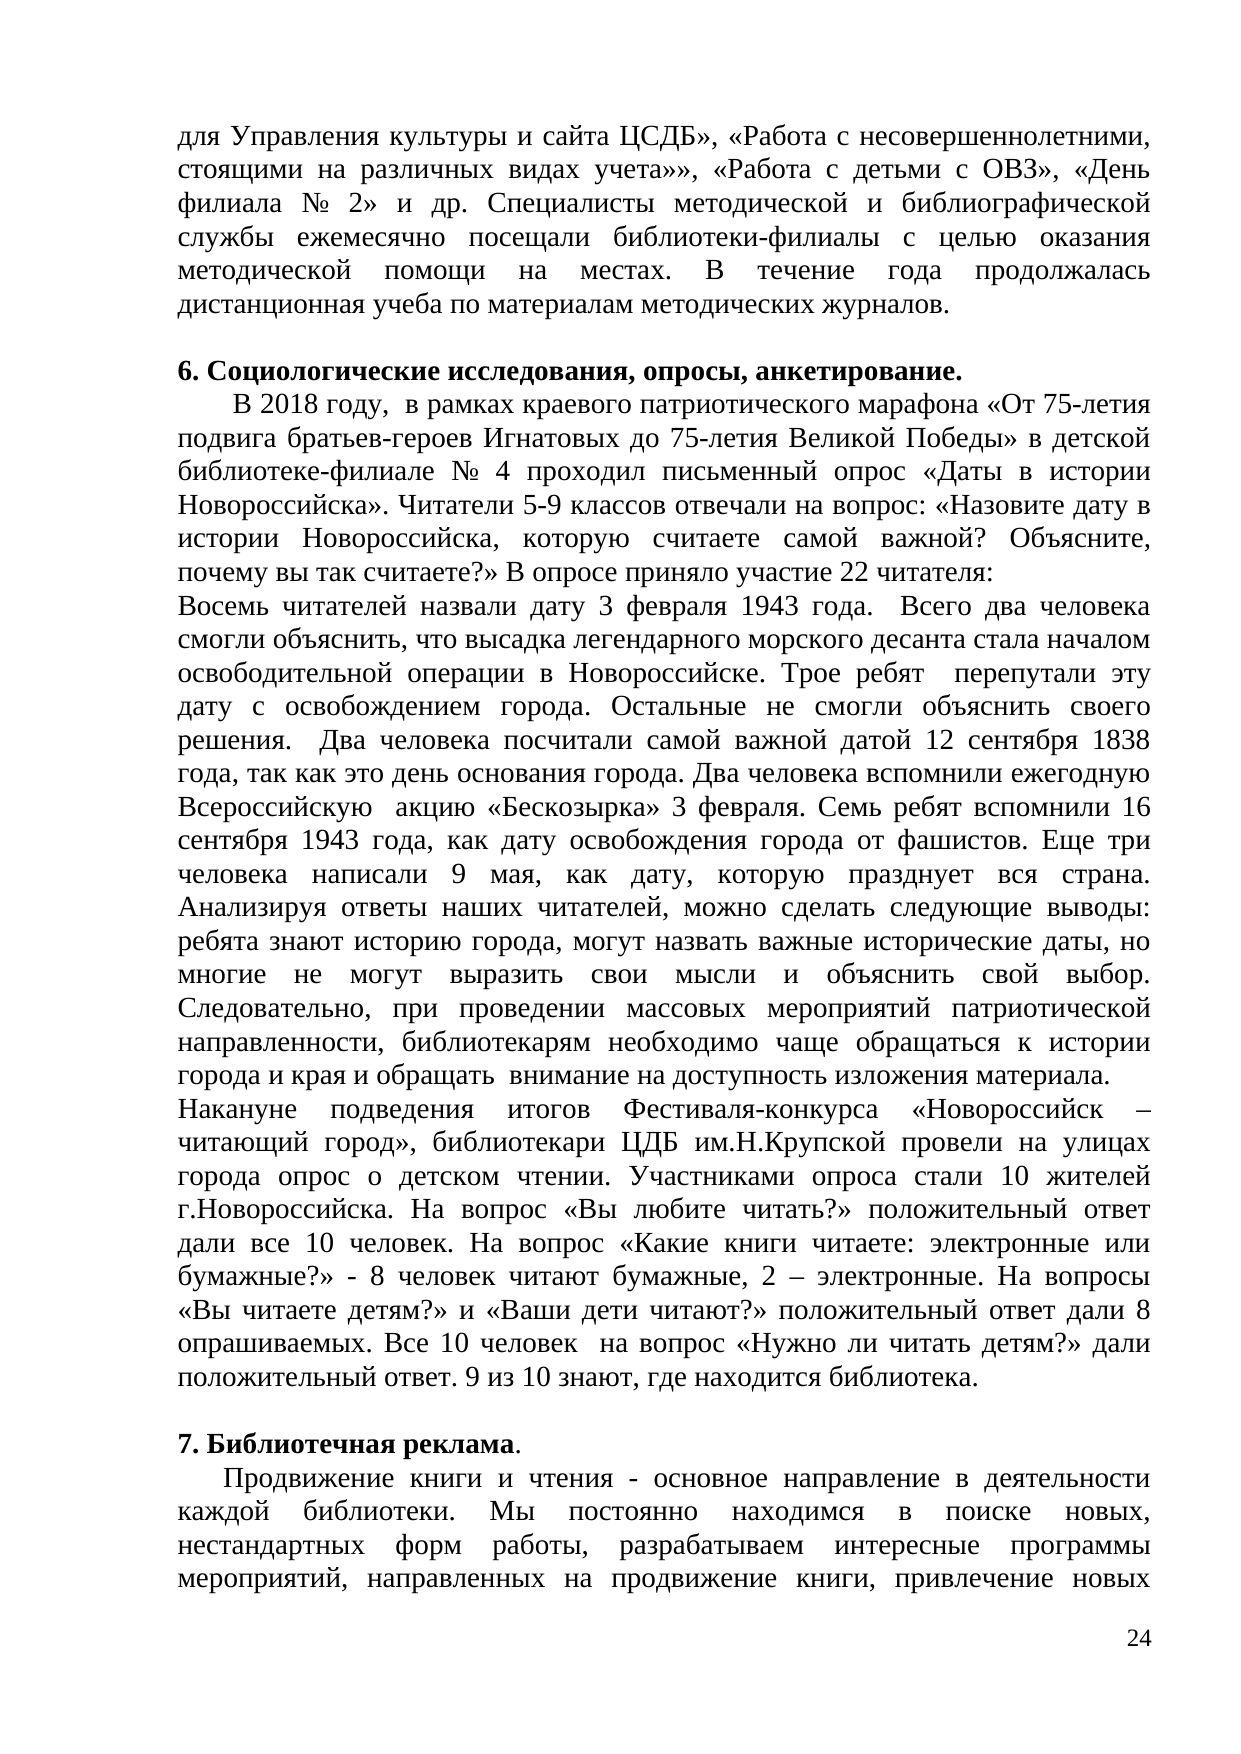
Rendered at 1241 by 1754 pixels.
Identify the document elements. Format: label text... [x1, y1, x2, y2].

text Восемь читателей назвали дату 3 февраля 1943 года. Всего два человека смогли объяснить, что высадка легендарного морского десанта стала началом освободительной операции в Новороссийске. Трое ребят перепутали эту дату с освобождением города. Остальные не смогли объяснить своего решения. Два человека посчитали самой важной датой 12 сентября 1838 года, так как это день основания города. Два человека вспомнили ежегодную Всероссийскую акцию «Бескозырка» 3 февраля. Семь ребят вспомнили 16 сентября 1943 года, как дату освобождения города от фашистов. Еще три человека написали 9 мая, как дату, которую празднует вся страна. Анализируя ответы наших читателей, можно сделать следующие выводы: ребята знают историю города, могут назвать важные исторические даты, но многие не могут выразить свои мысли и объяснить свой выбор. Следовательно, при проведении массовых мероприятий патриотической направленности, библиотекарям необходимо чаще обращаться к истории города и края и обращать внимание на доступность изложения материала. [177, 588, 1152, 1091]
text 7. Библиотечная реклама. [177, 1426, 1152, 1460]
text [177, 118, 1152, 319]
text Накануне подведения итогов Фестиваля-конкурса «Новороссийск – читающий город», библиотекари ЦДБ им.Н.Крупской провели на улицах города опрос о детском чтении. Участниками опроса стали 10 жителей г.Новороссийска. На вопрос «Вы любите читать?» положительный ответ дали все 10 человек. На вопрос «Какие книги читаете: электронные или бумажные?» - 8 человек читают бумажные, 2 – электронные. На вопросы «Вы читаете детям?» и «Ваши дети читают?» положительный ответ дали 8 опрашиваемых. Все 10 человек на вопрос «Нужно ли читать детям?» дали положительный ответ. 9 из 10 знают, где находится библиотека. [177, 1091, 1152, 1393]
text В 2018 году, в рамках краевого патриотического марафона «От 75-летия подвига братьев-героев Игнатовых до 75-летия Великой Победы» в детской библиотеке-филиале № 4 проходил письменный опрос «Даты в истории Новороссийска». Читатели 5-9 классов отвечали на вопрос: «Назовите дату в истории Новороссийска, которую считаете самой важной? Объясните, почему вы так считаете?» В опросе приняло участие 22 читателя: [177, 386, 1152, 588]
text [177, 1460, 1152, 1594]
text 6. Социологические исследования, опросы, анкетирование. [177, 353, 1152, 386]
